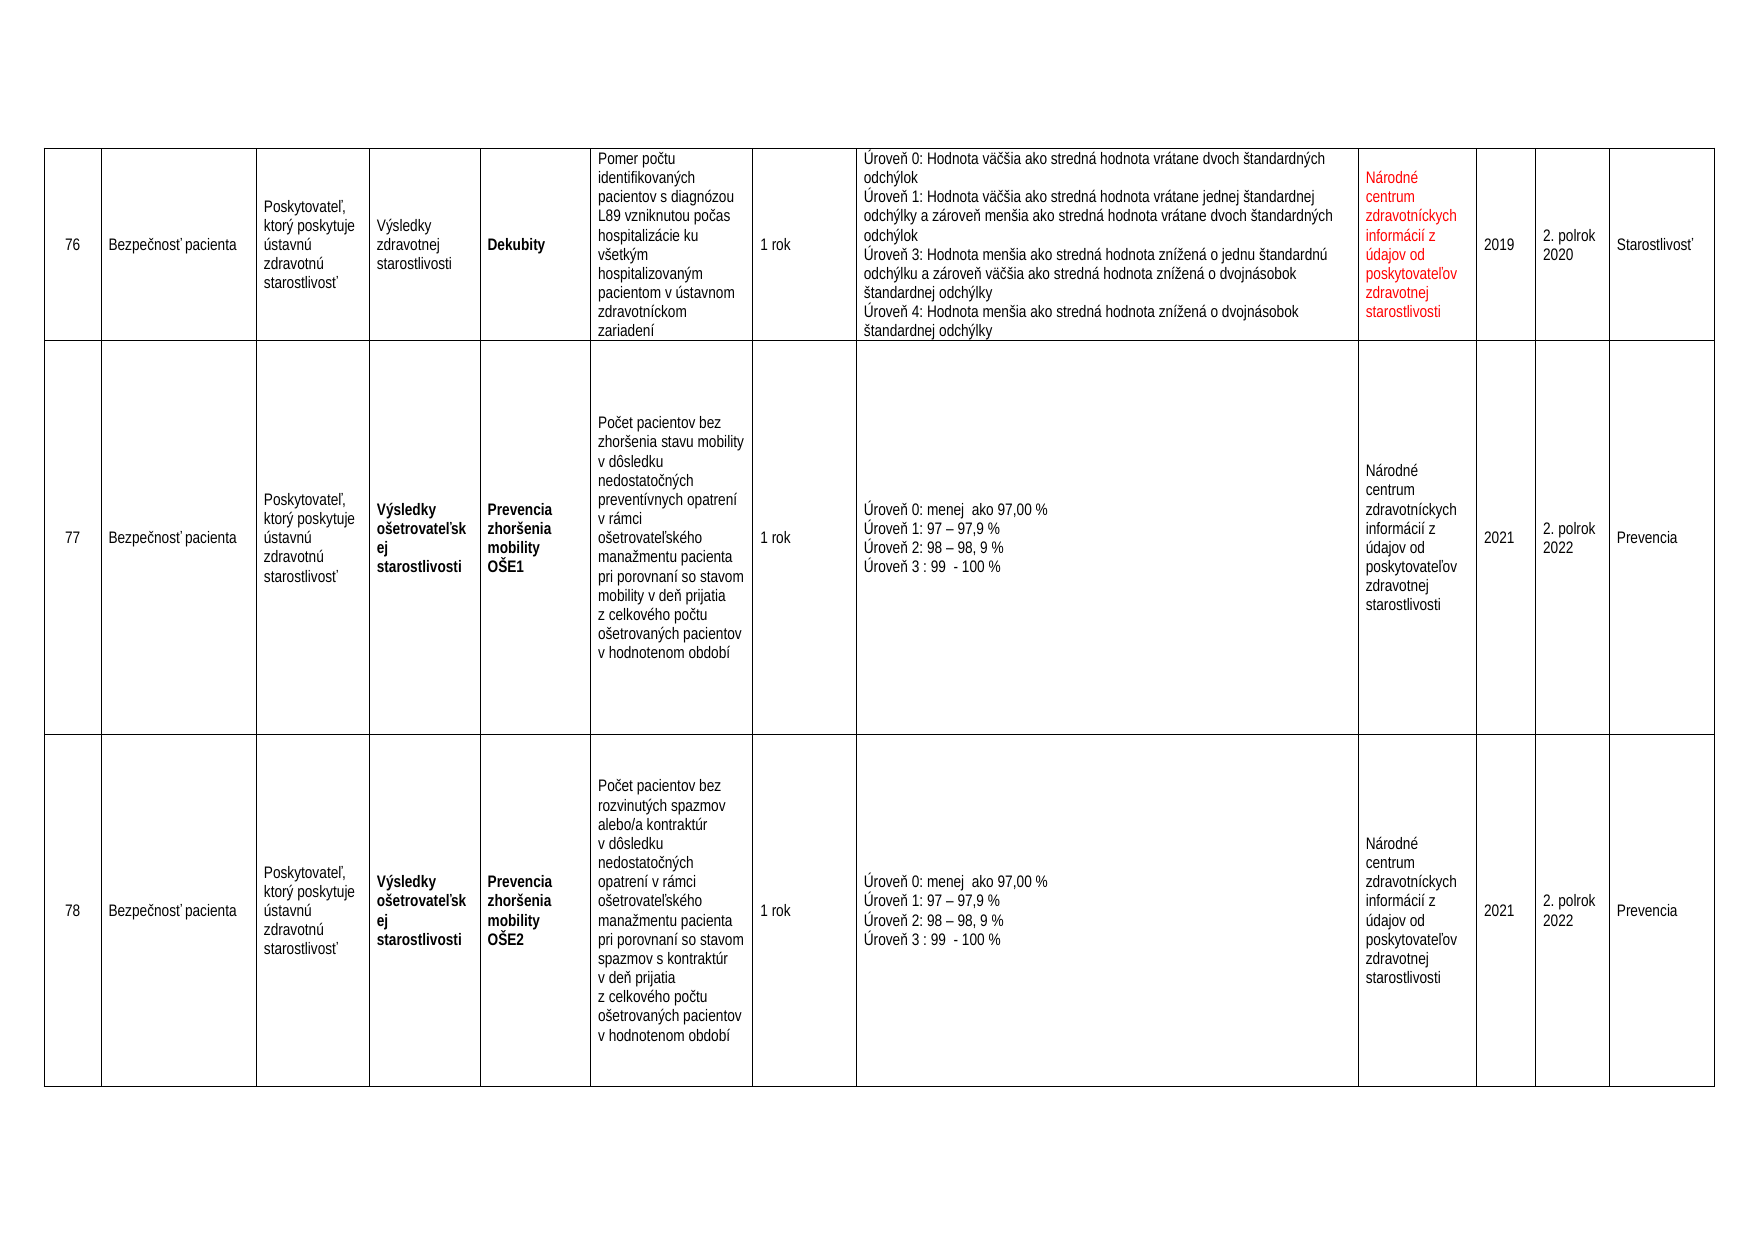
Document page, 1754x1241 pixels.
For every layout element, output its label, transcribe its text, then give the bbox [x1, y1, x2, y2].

table_cell Počet pacientov bez zhoršenia stavu mobility v dôsledku nedostatočných preventívnych opatrení v rámci ošetrovateľského manažmentu pacienta pri porovnaní so stavom mobility v deň prijatia z celkového počtu ošetrovaných pacientov v hodnotenom období [591, 341, 752, 734]
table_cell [857, 735, 1358, 1086]
table_cell Úroveň 0: Hodnota väčšia ako stredná hodnota vrátane dvoch štandardných odchýlok Úroveň 1: Hodnota väčšia ako stredná hodnota vrátane jednej štandardnej odchýlky a zároveň menšia ako stredná hodnota vrátane dvoch štandardných odchýlok Úroveň 3: Hodnota menšia ako stredná hodnota znížená o jednu štandardnú odchýlku a zároveň väčšia ako stredná hodnota znížená o dvojnásobok štandardnej odchýlky Úroveň 4: Hodnota menšia ako stredná hodnota znížená o dvojnásobok štandardnej odchýlky [857, 149, 1358, 340]
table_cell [257, 149, 369, 340]
table_cell 2. polrok 2022 [1536, 341, 1609, 734]
table_cell 1 rok [753, 341, 856, 734]
table_cell 2. polrok 2022 [1536, 735, 1609, 1086]
table_cell Bezpečnosť pacienta [102, 341, 256, 734]
table_cell 76 [45, 149, 101, 340]
table_cell Národné centrum zdravotníckych informácií z údajov od poskytovateľov zdravotnej starostlivosti [1359, 341, 1476, 734]
table_cell Prevencia zhoršenia mobility OŠE1 [481, 341, 590, 734]
table_cell Starostlivosť [1610, 149, 1714, 340]
table_cell Prevencia [1610, 735, 1714, 1086]
table_cell Poskytovateľ, ktorý poskytuje ústavnú zdravotnú starostlivosť [257, 341, 369, 734]
table_cell 1 rok [753, 735, 856, 1086]
table_cell Bezpečnosť pacienta [102, 735, 256, 1086]
table_cell Úroveň 0: menej ako 97,00 % Úroveň 1: 97 – 97,9 % Úroveň 2: 98 – 98, 9 % Úroveň 3 : 99 - 100 % [857, 341, 1358, 734]
table_cell 2021 [1477, 735, 1535, 1086]
table_cell Prevencia zhoršenia mobility OŠE2 [481, 735, 590, 1086]
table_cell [1359, 149, 1476, 340]
table_cell 1 rok [753, 149, 856, 340]
table_cell 2021 [1477, 341, 1535, 734]
table_cell Počet pacientov bez rozvinutých spazmov alebo/a kontraktúr v dôsledku nedostatočných opatrení v rámci ošetrovateľského manažmentu pacienta pri porovnaní so stavom spazmov s kontraktúr v deň prijatia z celkového počtu ošetrovaných pacientov v hodnotenom období [591, 735, 752, 1086]
table_cell 78 [45, 735, 101, 1086]
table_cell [370, 735, 480, 1086]
table_cell 77 [45, 341, 101, 734]
table_cell 2. polrok 2020 [1536, 149, 1609, 340]
table_cell Bezpečnosť pacienta [102, 149, 256, 340]
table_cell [257, 735, 369, 1086]
table_cell Výsledky ošetrovateľskej starostlivosti [370, 341, 480, 734]
table_cell Pomer počtu identifikovaných pacientov s diagnózou L89 vzniknutou počas hospitalizácie ku všetkým hospitalizovaným pacientom v ústavnom zdravotníckom zariadení [591, 149, 752, 340]
table_cell Dekubity [481, 149, 590, 340]
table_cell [1359, 735, 1476, 1086]
table_cell 2019 [1477, 149, 1535, 340]
table_cell Prevencia [1610, 341, 1714, 734]
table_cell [370, 149, 480, 340]
